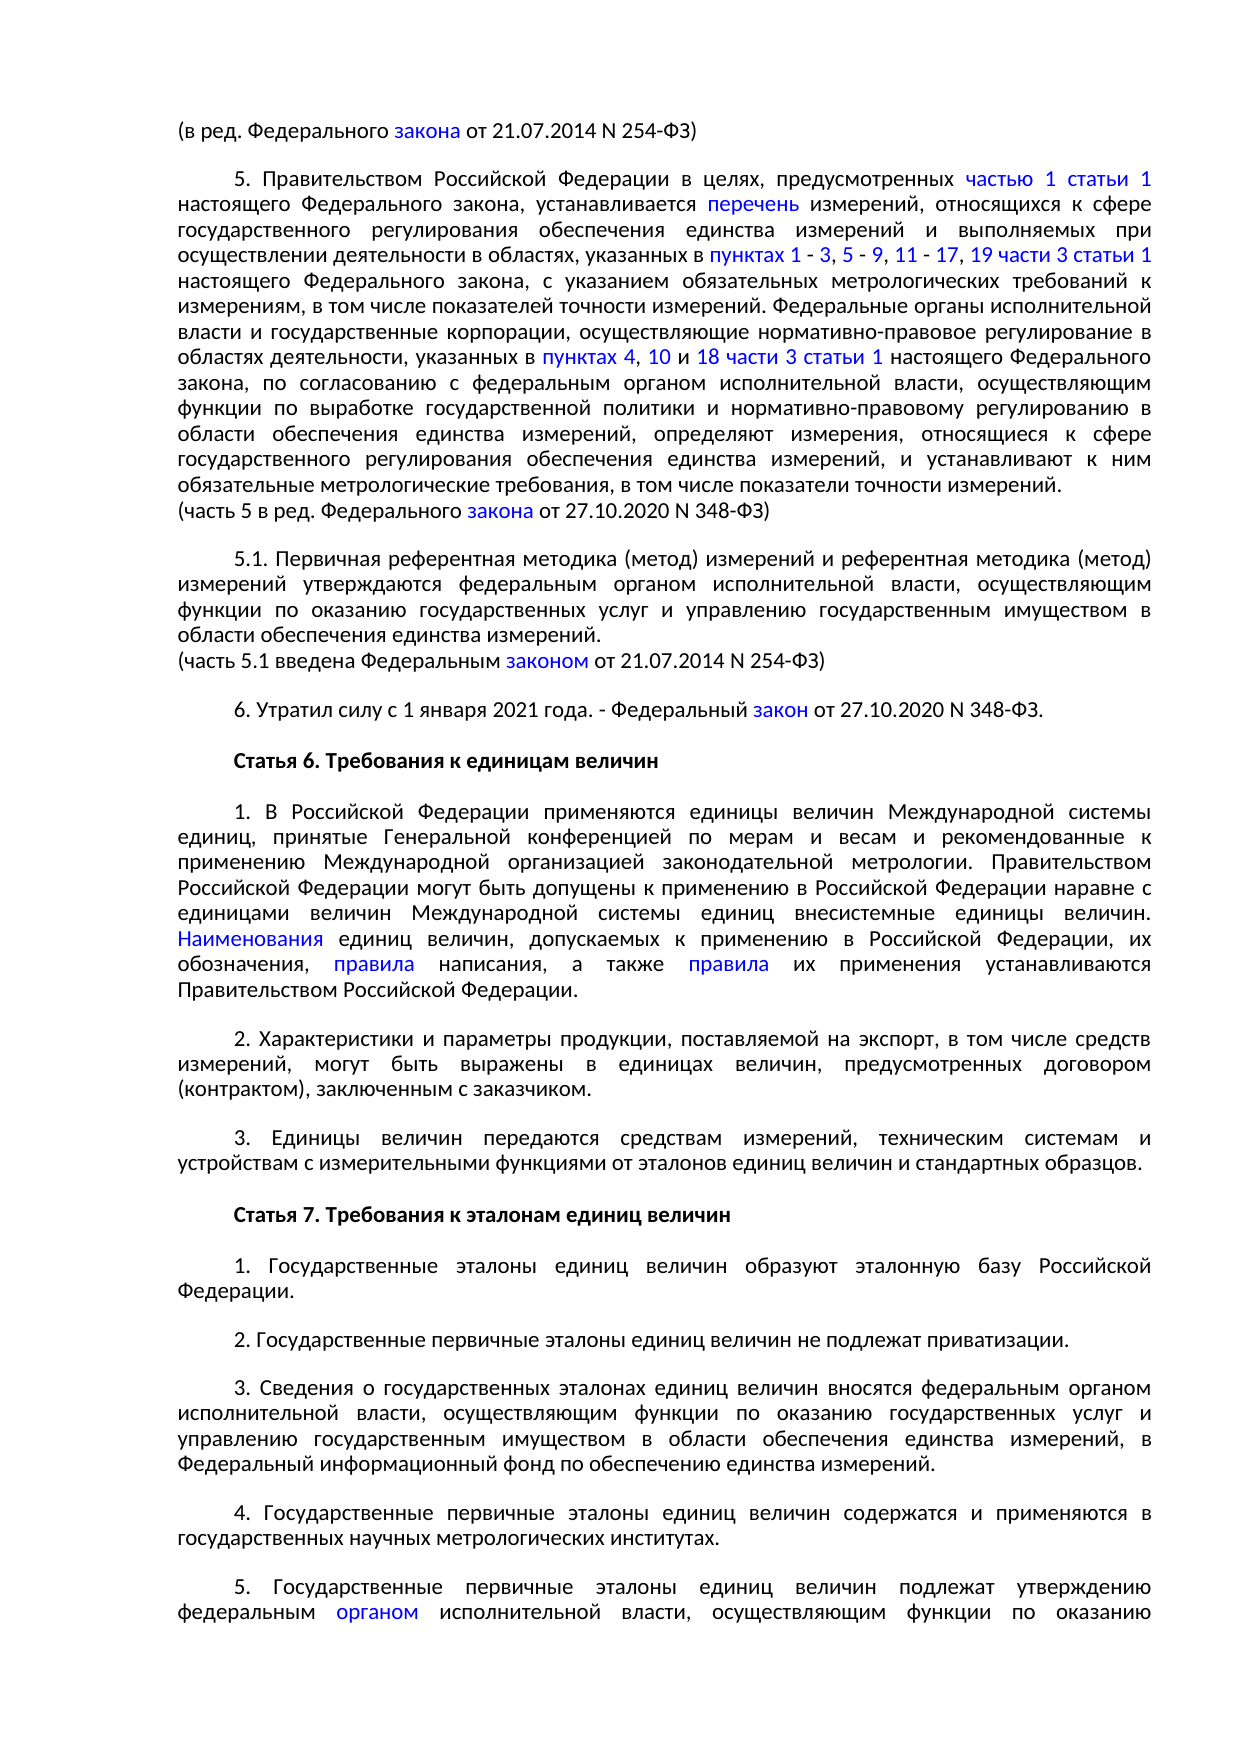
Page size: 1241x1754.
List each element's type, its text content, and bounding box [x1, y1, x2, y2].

text 1. В Российской Федерации применяются единицы величин Международной системы единиц, принятые Генеральной конференцией по мерам и весам и рекомендованные к применению Международной организацией законодательной метрологии. Правительством Российской Федерации могут быть допущены к применению в Российской Федерации наравне с единицами величин Международной системы единиц внесистемные единицы величин. Наименования единиц величин, допускаемых к применению в Российской Федерации, их обозначения, правила написания, а также правила их применения устанавливаются Правительством Российской Федерации. [177, 799, 1152, 1003]
text 5.1. Первичная референтная методика (метод) измерений и референтная методика (метод) измерений утверждаются федеральным органом исполнительной власти, осуществляющим функции по оказанию государственных услуг и управлению государственным имуществом в области обеспечения единства измерений. [177, 547, 1152, 648]
text (часть 5.1 введена Федеральным законом от 21.07.2014 N 254-ФЗ) [177, 649, 1152, 674]
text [177, 1574, 1152, 1625]
text (в ред. Федерального закона от 21.07.2014 N 254-ФЗ) [177, 118, 1152, 143]
text (часть 5 в ред. Федерального закона от 27.10.2020 N 348-ФЗ) [177, 498, 1152, 524]
text 5. Правительством Российской Федерации в целях, предусмотренных частью 1 статьи 1 настоящего Федерального закона, устанавливается перечень измерений, относящихся к сфере государственного регулирования обеспечения единства измерений и выполняемых при осуществлении деятельности в областях, указанных в пунктах 1 - 3, 5 - 9, 11 - 17, 19 части 3 статьи 1 настоящего Федерального закона, с указанием обязательных метрологических требований к измерениям, в том числе показателей точности измерений. Федеральные органы исполнительной власти и государственные корпорации, осуществляющие нормативно-правовое регулирование в областях деятельности, указанных в пунктах 4, 10 и 18 части 3 статьи 1 настоящего Федерального закона, по согласованию с федеральным органом исполнительной власти, осуществляющим функции по выработке государственной политики и нормативно-правовому регулированию в области обеспечения единства измерений, определяют измерения, относящиеся к сфере государственного регулирования обеспечения единства измерений, и устанавливают к ним обязательные метрологические требования, в том числе показатели точности измерений. [177, 166, 1152, 498]
text 1. Государственные эталоны единиц величин образуют эталонную базу Российской Федерации. [177, 1253, 1152, 1304]
text 3. Сведения о государственных эталонах единиц величин вносятся федеральным органом исполнительной власти, осуществляющим функции по оказанию государственных услуг и управлению государственным имуществом в области обеспечения единства измерений, в Федеральный информационный фонд по обеспечению единства измерений. [177, 1375, 1152, 1477]
text 6. Утратил силу с 1 января 2021 года. - Федеральный закон от 27.10.2020 N 348-ФЗ. [177, 697, 1152, 722]
text 2. Государственные первичные эталоны единиц величин не подлежат приватизации. [177, 1327, 1152, 1352]
text 4. Государственные первичные эталоны единиц величин содержатся и применяются в государственных научных метрологических институтах. [177, 1500, 1152, 1551]
text 2. Характеристики и параметры продукции, поставляемой на экспорт, в том числе средств измерений, могут быть выражены в единицах величин, предусмотренных договором (контрактом), заключенным с заказчиком. [177, 1026, 1152, 1102]
text Статья 6. Требования к единицам величин [177, 748, 1152, 773]
text Статья 7. Требования к эталонам единиц величин [177, 1202, 1152, 1227]
text 3. Единицы величин передаются средствам измерений, техническим системам и устройствам с измерительными функциями от эталонов единиц величин и стандартных образцов. [177, 1125, 1152, 1176]
